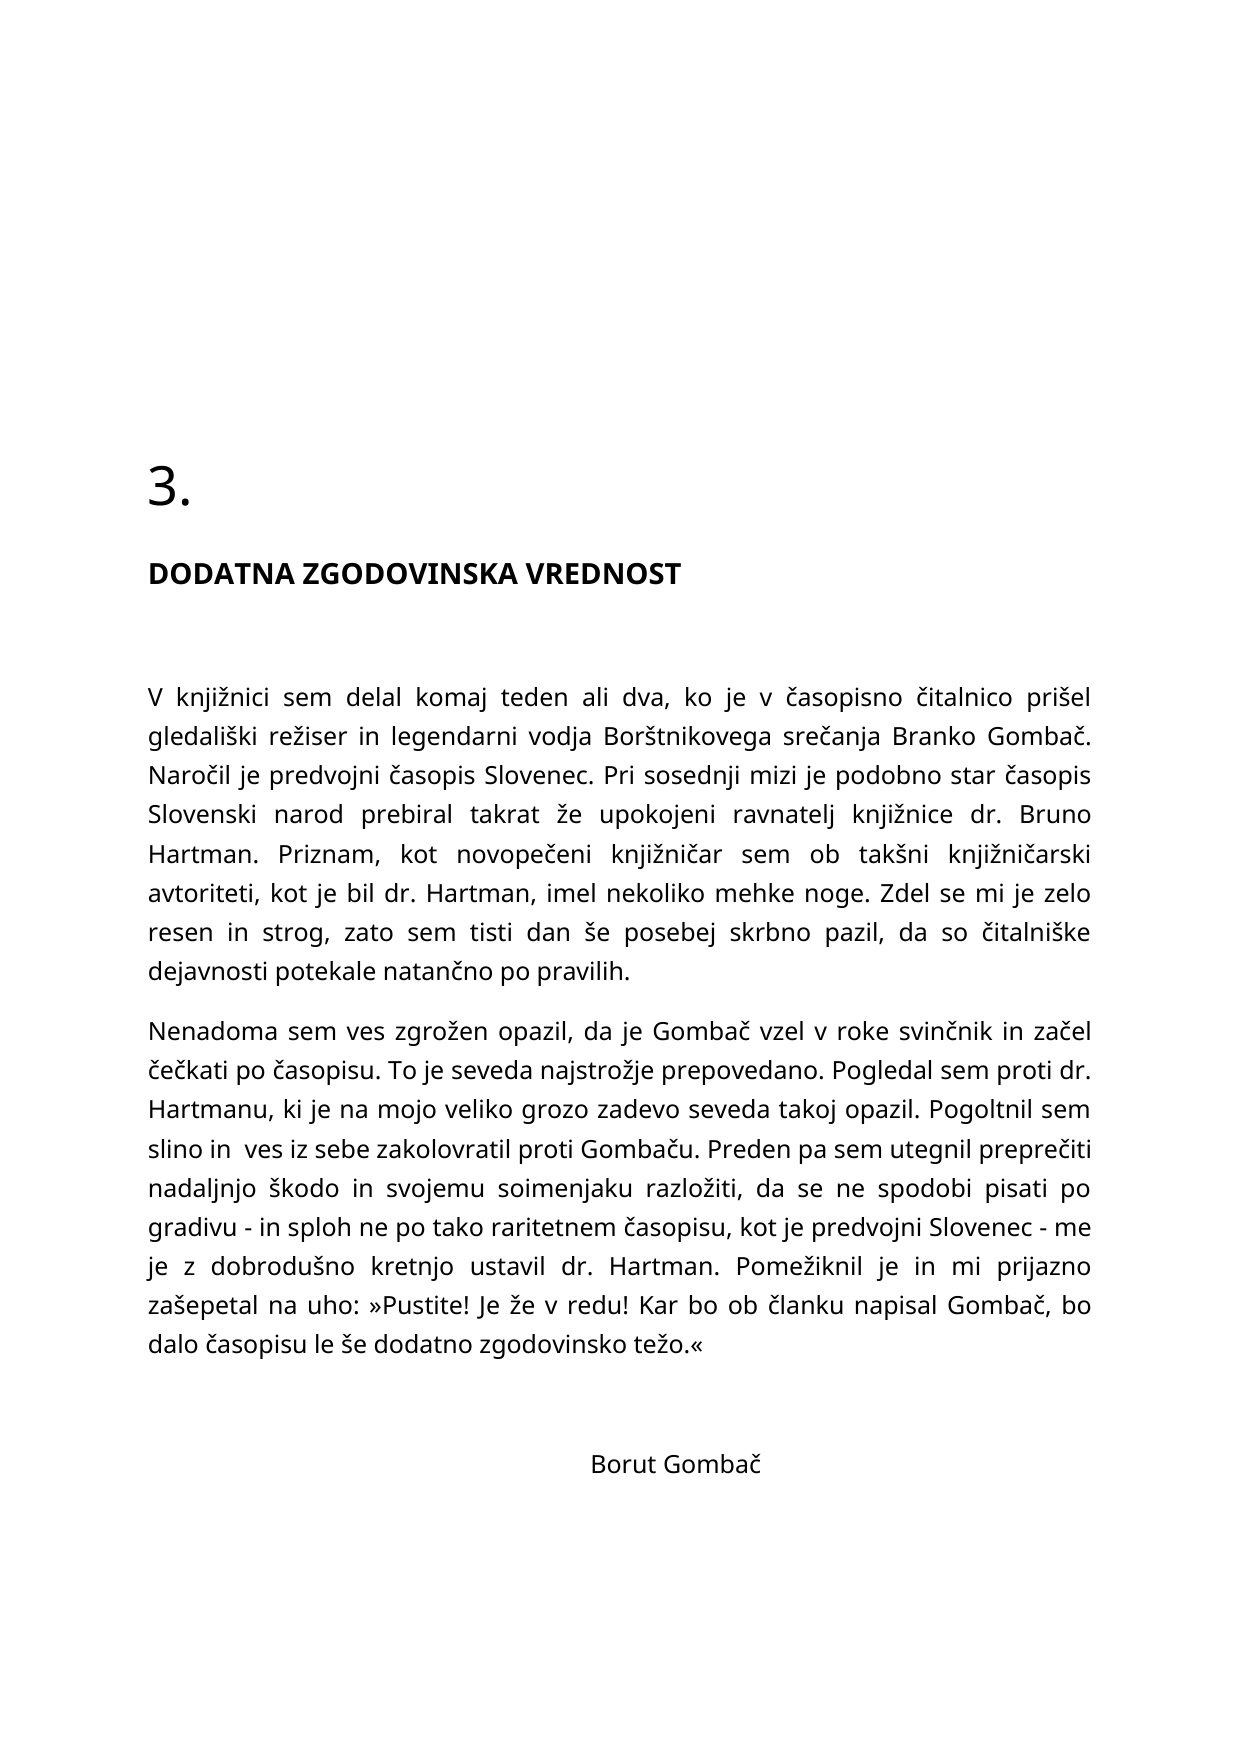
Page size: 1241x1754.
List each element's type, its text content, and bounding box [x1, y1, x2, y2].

text Nenadoma sem ves zgrožen opazil, da je Gombač vzel v roke svinčnik in začel čečkati po časopisu. To je seveda najstrožje prepovedano. Pogledal sem proti dr. Hartmanu, ki je na mojo veliko grozo zadevo seveda takoj opazil. Pogoltnil sem slino in ves iz sebe zakolovratil proti Gombaču. Preden pa sem utegnil preprečiti nadaljnjo škodo in svojemu soimenjaku razložiti, da se ne spodobi pisati po gradivu - in sploh ne po tako raritetnem časopisu, kot je predvojni Slovenec - me je z dobrodušno kretnjo ustavil dr. Hartman. Pomežiknil je in mi prijazno zašepetal na uho: »Pustite! Je že v redu! Kar bo ob članku napisal Gombač, bo dalo časopisu le še dodatno zgodovinsko težo.« [148, 1014, 1093, 1361]
text DODATNA ZGODOVINSKA VREDNOST [148, 553, 1093, 593]
text Borut Gombač [516, 1447, 1093, 1481]
text 3. [148, 448, 1093, 521]
text V knjižnici sem delal komaj teden ali dva, ko je v časopisno čitalnico prišel gledališki režiser in legendarni vodja Borštnikovega srečanja Branko Gombač. Naročil je predvojni časopis Slovenec. Pri sosednji mizi je podobno star časopis Slovenski narod prebiral takrat že upokojeni ravnatelj knjižnice dr. Bruno Hartman. Priznam, kot novopečeni knjižničar sem ob takšni knjižničarski avtoriteti, kot je bil dr. Hartman, imel nekoliko mehke noge. Zdel se mi je zelo resen in strog, zato sem tisti dan še posebej skrbno pazil, da so čitalniške dejavnosti potekale natančno po pravilih. [148, 680, 1093, 988]
